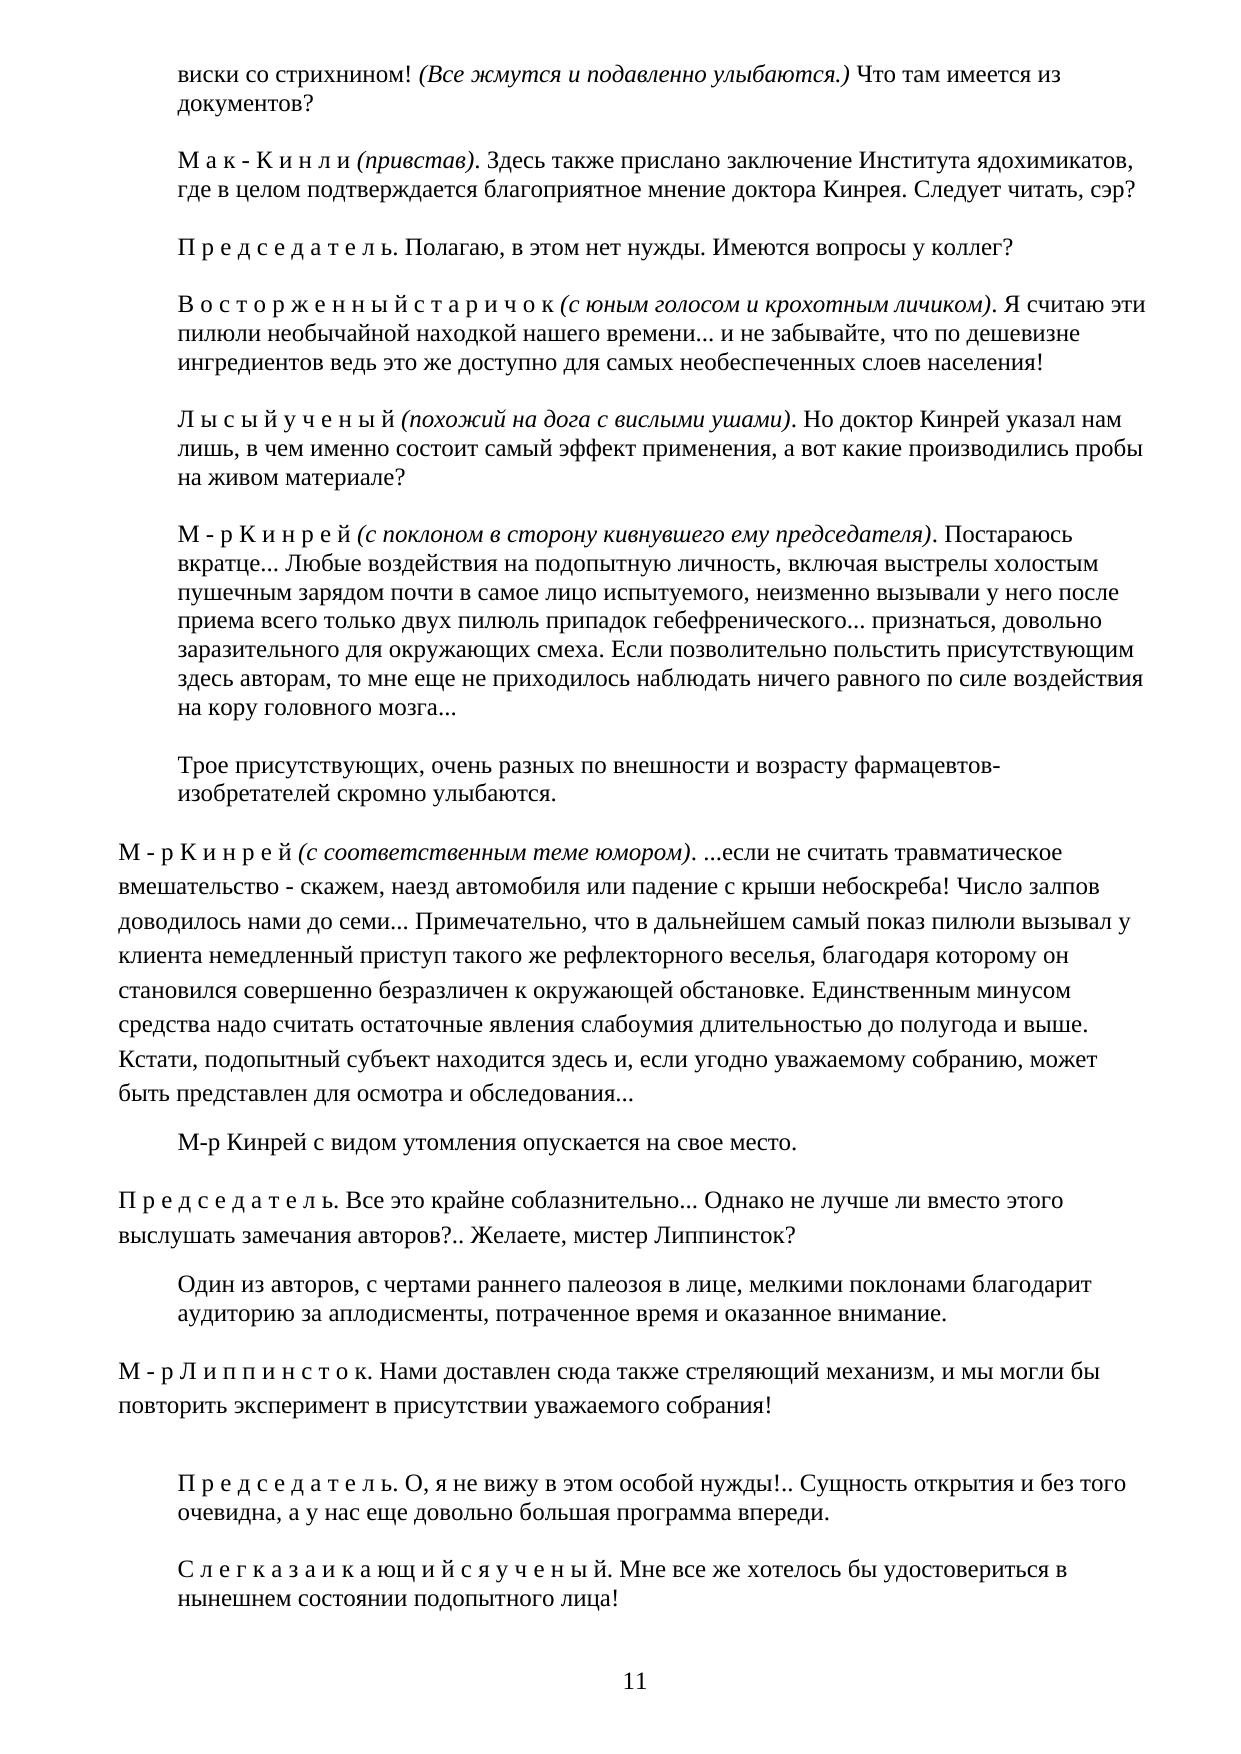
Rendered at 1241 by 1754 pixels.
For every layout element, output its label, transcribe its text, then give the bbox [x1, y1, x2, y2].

text Трое присутствующих, очень разных по внешности и возрасту фармацевтов-изобретателей скромно улыбаются. [177, 750, 1093, 807]
text М-р Кинрей с видом утомления опускается на свое место. [177, 1127, 1093, 1156]
text П р е д с е д а т е л ь. Все это крайне соблазнительно... Однако не лучше ли вместо этого выслушать замечания авторов?.. Желаете, мистер Липпинсток? [118, 1185, 1152, 1249]
text М - р К и н р е й (с соответственным теме юмором). ...если не считать травматическое вмешательство - скажем, наезд автомобиля или падение с крыши небоскреба! Число залпов доводилось нами до семи... Примечательно, что в дальнейшем самый показ пилюли вызывал у клиента немедленный приступ такого же рефлекторного веселья, благодаря которому он становился совершенно безразличен к окружающей обстановке. Единственным минусом средства надо считать остаточные явления слабоумия длительностью до полугода и выше. Кстати, подопытный субъект находится здесь и, если угодно уважаемому собранию, может быть представлен для осмотра и обследования... [118, 837, 1152, 1107]
text М - р Л и п п и н с т о к. Нами доставлен сюда также стреляющий механизм, и мы могли бы повторить эксперимент в присутствии уважаемого собрания! [118, 1356, 1152, 1419]
text П р е д с е д а т е л ь. О, я не вижу в этом особой нужды!.. Сущность открытия и без того очевидна, а у нас еще довольно большая программа впереди. [177, 1468, 1152, 1526]
text М - р К и н р е й (с поклоном в сторону кивнувшего ему председателя). Постараюсь вкратце... Любые воздействия на подопытную личность, включая выстрелы холостым пушечным зарядом почти в самое лицо испытуемого, неизменно вызывали у него после приема всего только двух пилюль припадок гебефренического... признаться, довольно заразительного для окружающих смеха. Если позволительно польстить присутствующим здесь авторам, то мне еще не приходилось наблюдать ничего равного по силе воздействия на кору головного мозга... [177, 519, 1152, 720]
text П р е д с е д а т е л ь. Полагаю, в этом нет нужды. Имеются вопросы у коллег? [177, 232, 1152, 260]
text Один из авторов, с чертами раннего палеозоя в лице, мелкими поклонами благодарит аудиторию за аплодисменты, потраченное время и оказанное внимание. [177, 1269, 1093, 1326]
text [177, 59, 1152, 117]
text М а к - К и н л и (привстав). Здесь также прислано заключение Института ядохимикатов, где в целом подтверждается благоприятное мнение доктора Кинрея. Следует читать, сэр? [177, 145, 1152, 203]
text Л ы с ы й у ч е н ы й (похожий на дога с вислыми ушами). Но доктор Кинрей указал нам лишь, в чем именно состоит самый эффект применения, а вот какие производились пробы на живом материале? [177, 404, 1152, 490]
text В о с т о р ж е н н ы й с т а р и ч о к (с юным голосом и крохотным личиком). Я считаю эти пилюли необычайной находкой нашего времени... и не забывайте, что по дешевизне ингредиентов ведь это же доступно для самых необеспеченных слоев населения! [177, 289, 1152, 375]
text С л е г к а з а и к а ющ и й с я у ч е н ы й. Мне все же хотелось бы удостовериться в нынешнем состоянии подопытного лица! [177, 1554, 1152, 1612]
